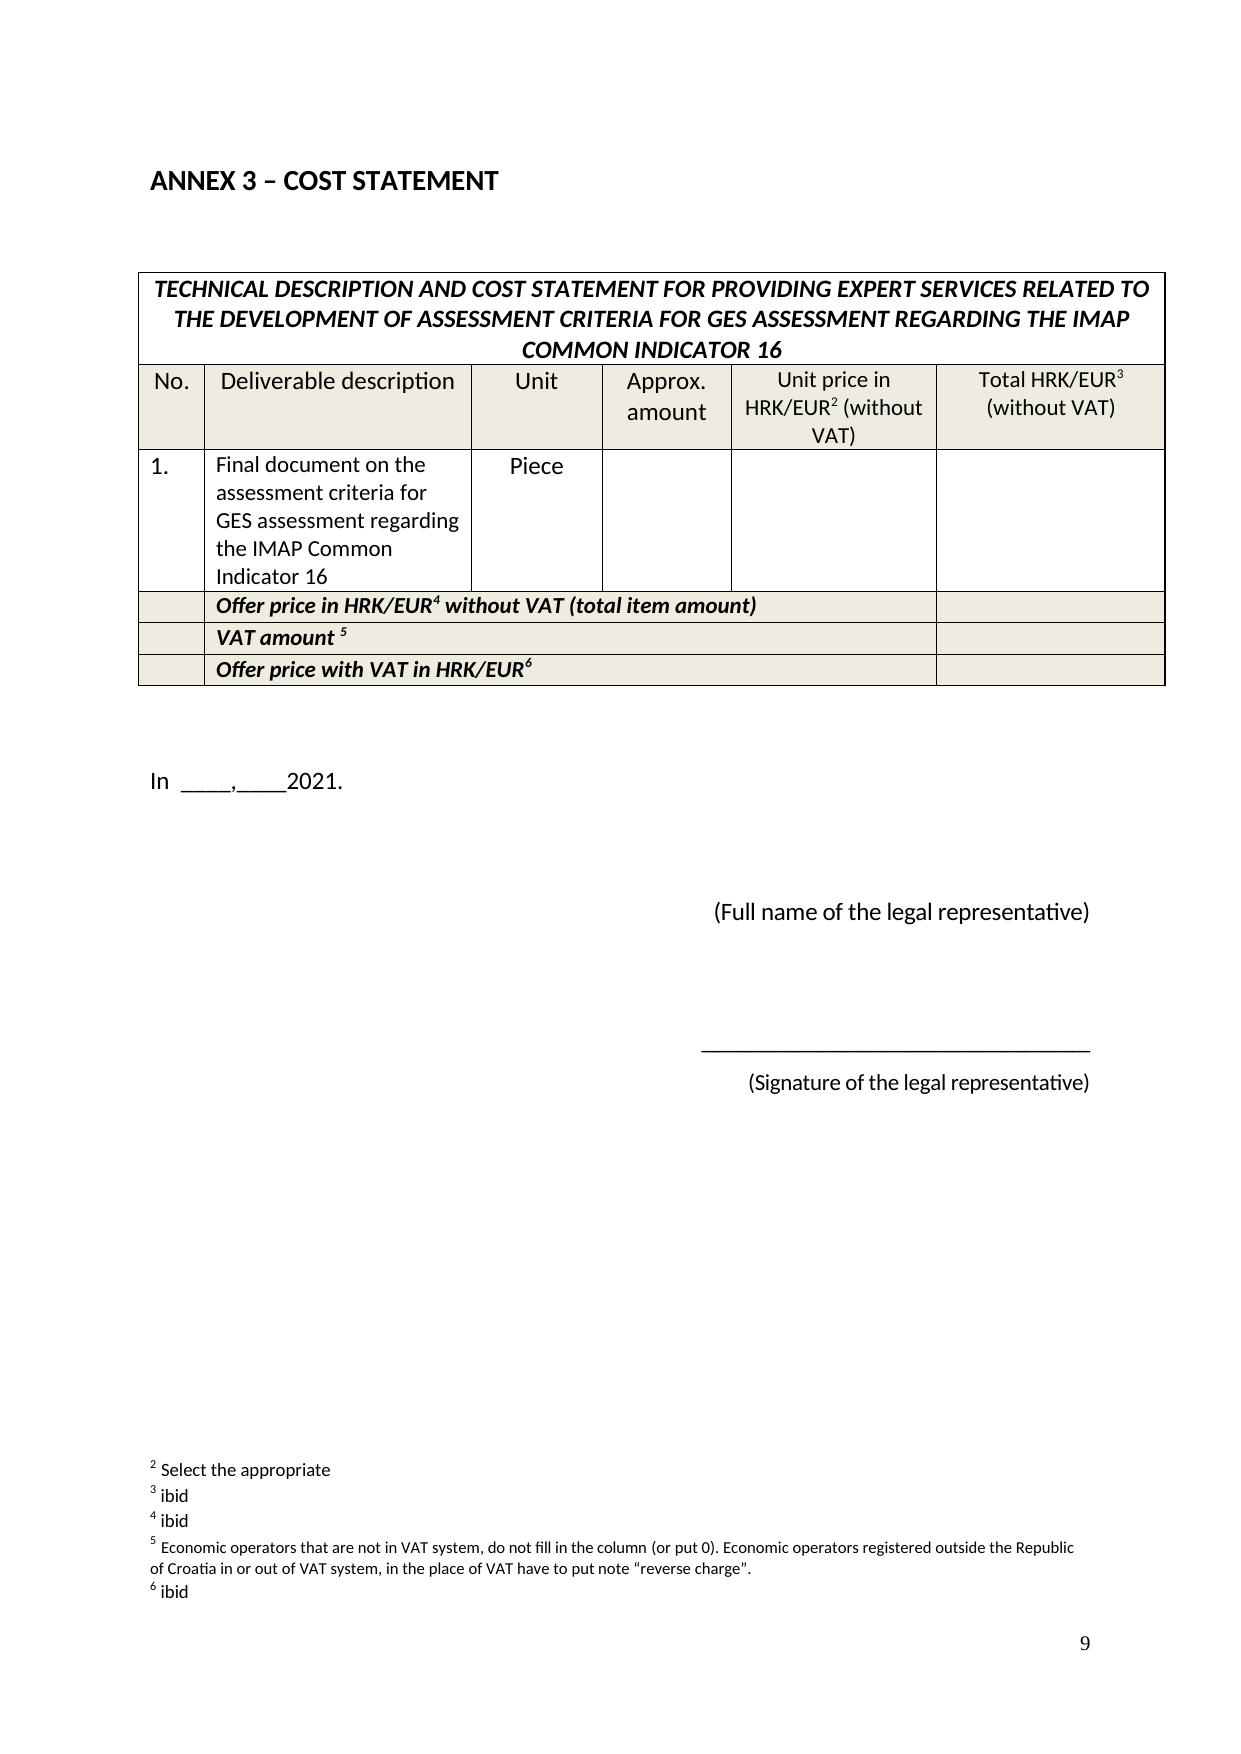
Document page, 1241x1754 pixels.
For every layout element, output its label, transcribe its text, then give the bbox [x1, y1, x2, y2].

table_cell [937, 592, 1164, 622]
text ________________________________ [366, 1025, 1090, 1056]
table_cell No. [139, 365, 204, 449]
table_cell Approx. amount [603, 365, 731, 449]
table_cell [937, 623, 1164, 654]
table_cell Final document on the assessment criteria for GES assessment regarding the IMAP Common Indicator 16 [205, 450, 471, 591]
text In ____,____2021. [150, 747, 1090, 800]
table_cell 1. [139, 450, 204, 591]
table_cell [937, 450, 1164, 591]
table_cell Deliverable description [205, 365, 471, 449]
table_cell Piece [472, 450, 602, 591]
table_header TECHNICAL DESCRIPTION AND COST STATEMENT FOR PROVIDING EXPERT SERVICES RELATED TO THE DEVELOPMENT OF ASSESSMENT CRITERIA FOR GES ASSESSMENT REGARDING THE IMAP COMMON INDICATOR 16 [139, 273, 1164, 364]
table_cell [139, 623, 204, 654]
table_cell Total HRK/EUR (without VAT) [937, 365, 1164, 449]
table_cell [139, 655, 204, 685]
text (Full name of the legal representative) [150, 896, 1090, 927]
text ANNEX 3 – COST STATEMENT [150, 162, 1090, 198]
table_cell Unit price in HRK/EUR (without VAT) [732, 365, 936, 449]
table_cell [139, 592, 204, 622]
text (Signature of the legal representative) [150, 1068, 1090, 1096]
table_cell Offer price in HRK/EUR without VAT (total item amount) [205, 592, 936, 622]
table_cell [937, 655, 1164, 685]
table_cell Offer price with VAT in HRK/EUR [205, 655, 936, 685]
table_cell [603, 450, 731, 591]
table_cell [732, 450, 936, 591]
table_cell Unit [472, 365, 602, 449]
table_cell VAT amount [205, 623, 936, 654]
